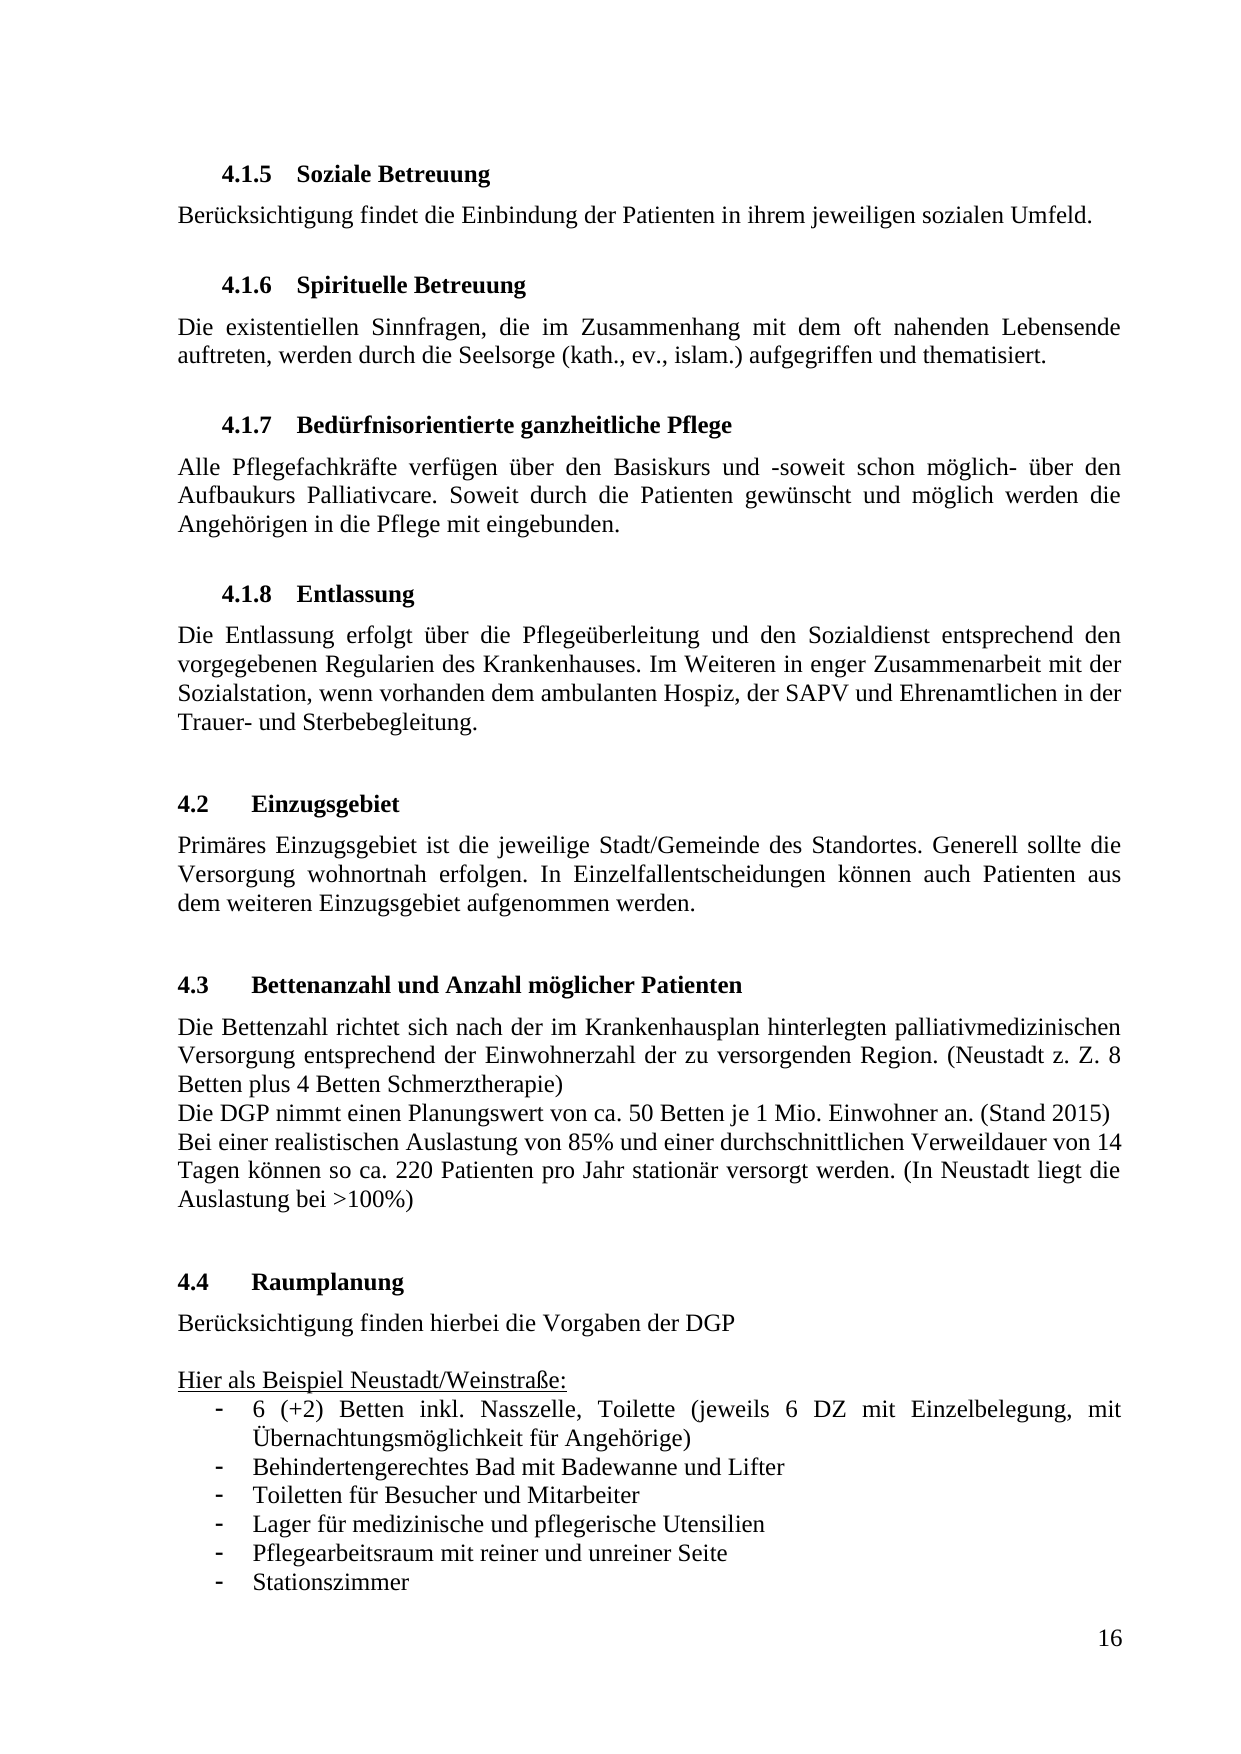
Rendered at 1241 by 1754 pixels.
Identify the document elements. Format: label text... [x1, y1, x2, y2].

subtitle 4.3 Bettenanzahl und Anzahl möglicher Patienten [177, 971, 1122, 999]
subtitle Entlassung [222, 579, 1122, 608]
text Hier als Beispiel Neustadt/Weinstraße: [177, 1366, 1122, 1394]
subtitle 4.4 Raumplanung [177, 1267, 1122, 1296]
text Primäres Einzugsgebiet ist die jeweilige Stadt/Gemeinde des Standortes. Generell sollte die Versorgung wohnortnah erfolgen. In Einzelfallentscheidungen können auch Patienten aus dem weiteren Einzugsgebiet aufgenommen werden. [177, 831, 1122, 917]
subtitle Soziale Betreuung [222, 159, 1122, 188]
list Pflegearbeitsraum mit reiner und unreiner Seite [215, 1538, 1122, 1567]
subtitle Spirituelle Betreuung [222, 271, 1122, 299]
text Bei einer realistischen Auslastung von 85% und einer durchschnittlichen Verweildauer von 14 Tagen können so ca. 220 Patienten pro Jahr stationär versorgt werden. (In Neustadt liegt die Auslastung bei >100%) [177, 1127, 1122, 1213]
text Die Bettenzahl richtet sich nach der im Krankenhausplan hinterlegten palliativmedizinischen Versorgung entsprechend der Einwohnerzahl der zu versorgenden Region. (Neustadt z. Z. 8 Betten plus 4 Betten Schmerztherapie) [177, 1012, 1122, 1098]
subtitle Bedürfnisorientierte ganzheitliche Pflege [222, 411, 1122, 439]
subtitle 4.2 Einzugsgebiet [177, 789, 1122, 818]
text Alle Pflegefachkräfte verfügen über den Basiskurs und -soweit schon möglich- über den Aufbaukurs Palliativcare. Soweit durch die Patienten gewünscht und möglich werden die Angehörigen in die Pflege mit eingebunden. [177, 452, 1122, 538]
list Behindertengerechtes Bad mit Badewanne und Lifter [215, 1452, 1122, 1481]
text Die Entlassung erfolgt über die Pflegeüberleitung und den Sozialdienst entsprechend den vorgegebenen Regularien des Krankenhauses. Im Weiteren in enger Zusammenarbeit mit der Sozialstation, wenn vorhanden dem ambulanten Hospiz, der SAPV und Ehrenamtlichen in der Trauer- und Sterbebegleitung. [177, 621, 1122, 736]
text Die DGP nimmt einen Planungswert von ca. 50 Betten je 1 Mio. Einwohner an. (Stand 2015) [177, 1098, 1122, 1127]
text Berücksichtigung findet die Einbindung der Patienten in ihrem jeweiligen sozialen Umfeld. [177, 201, 1122, 229]
list Stationszimmer [215, 1567, 1122, 1596]
text Berücksichtigung finden hierbei die Vorgaben der DGP [177, 1308, 1122, 1337]
list Toiletten für Besucher und Mitarbeiter [215, 1481, 1122, 1509]
text Die existentiellen Sinnfragen, die im Zusammenhang mit dem oft nahenden Lebensende auftreten, werden durch die Seelsorge (kath., ev., islam.) aufgegriffen und thematisiert. [177, 312, 1122, 369]
list 6 (+2) Betten inkl. Nasszelle, Toilette (jeweils 6 DZ mit Einzelbelegung, mit Übernachtungsmöglichkeit für Angehörige) [215, 1394, 1122, 1452]
list Lager für medizinische und pflegerische Utensilien [215, 1509, 1122, 1538]
